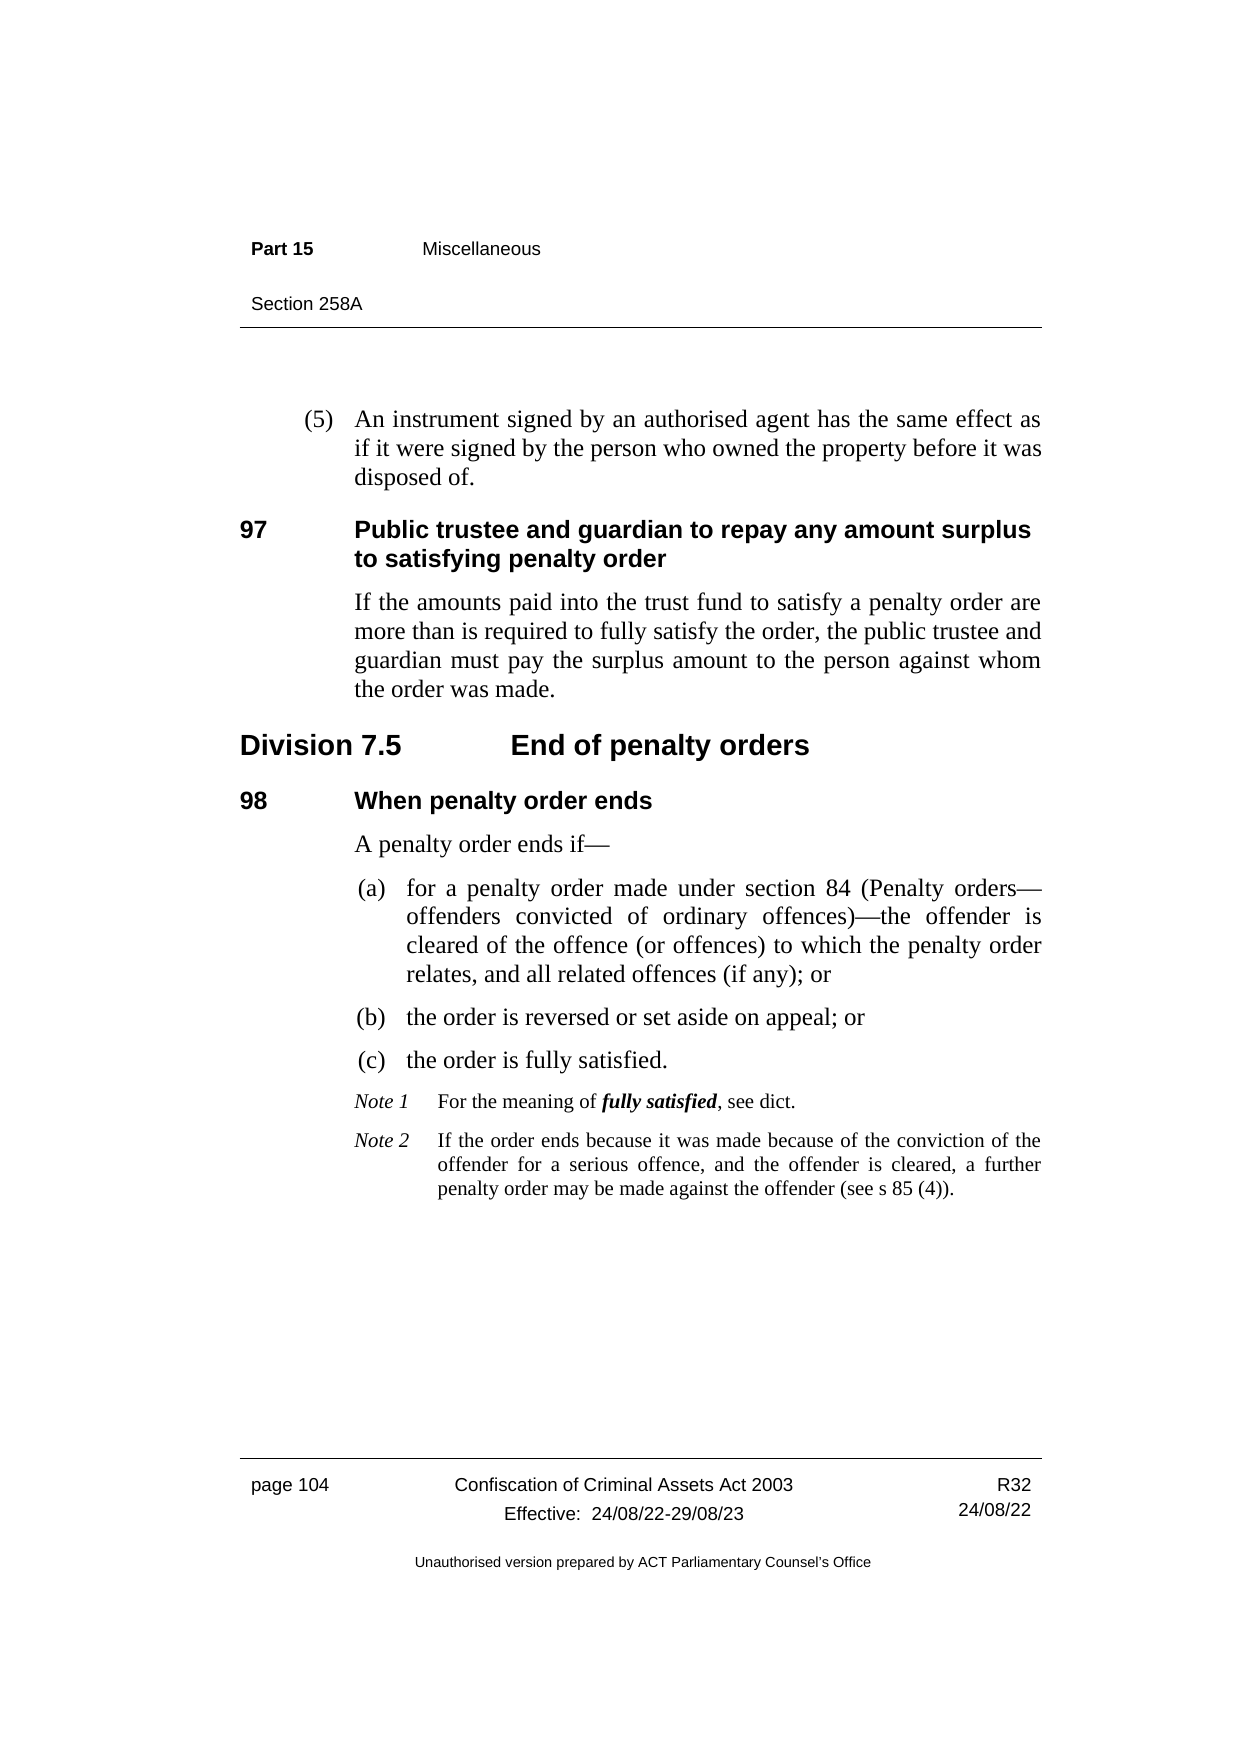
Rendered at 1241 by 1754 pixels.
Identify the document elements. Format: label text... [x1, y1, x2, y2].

text 98 When penalty order ends [239, 786, 1042, 815]
text If the amounts paid into the trust fund to satisfy a penalty order are more than is required to fully satisfy the order, the public trustee and guardian must pay the surplus amount to the person against whom the order was made. [354, 587, 1042, 702]
text A penalty order ends if— [354, 829, 1042, 858]
text Note 1 For the meaning of fully satisfied, see dict. [354, 1089, 1042, 1113]
text Division 7.5 End of penalty orders [239, 727, 1042, 761]
text Note 2 If the order ends because it was made because of the conviction of the offender for a serious offence, and the offender is cleared, a further penalty order may be made against the offender (see s 85 (4)). [354, 1128, 1042, 1200]
text (5) An instrument signed by an authorised agent has the same effect as if it were signed by the person who owned the property before it was disposed of. [239, 404, 1042, 490]
text (a) for a penalty order made under section 84 (Penalty orders—offenders convicted of ordinary offences)—the offender is cleared of the offence (or offences) to which the penalty order relates, and all related offences (if any); or [239, 873, 1042, 988]
text (c) the order is fully satisfied. [239, 1046, 1042, 1074]
text 97 Public trustee and guardian to repay any amount surplus to satisfying penalty order [239, 515, 1042, 573]
text (b) the order is reversed or set aside on appeal; or [239, 1002, 1042, 1031]
